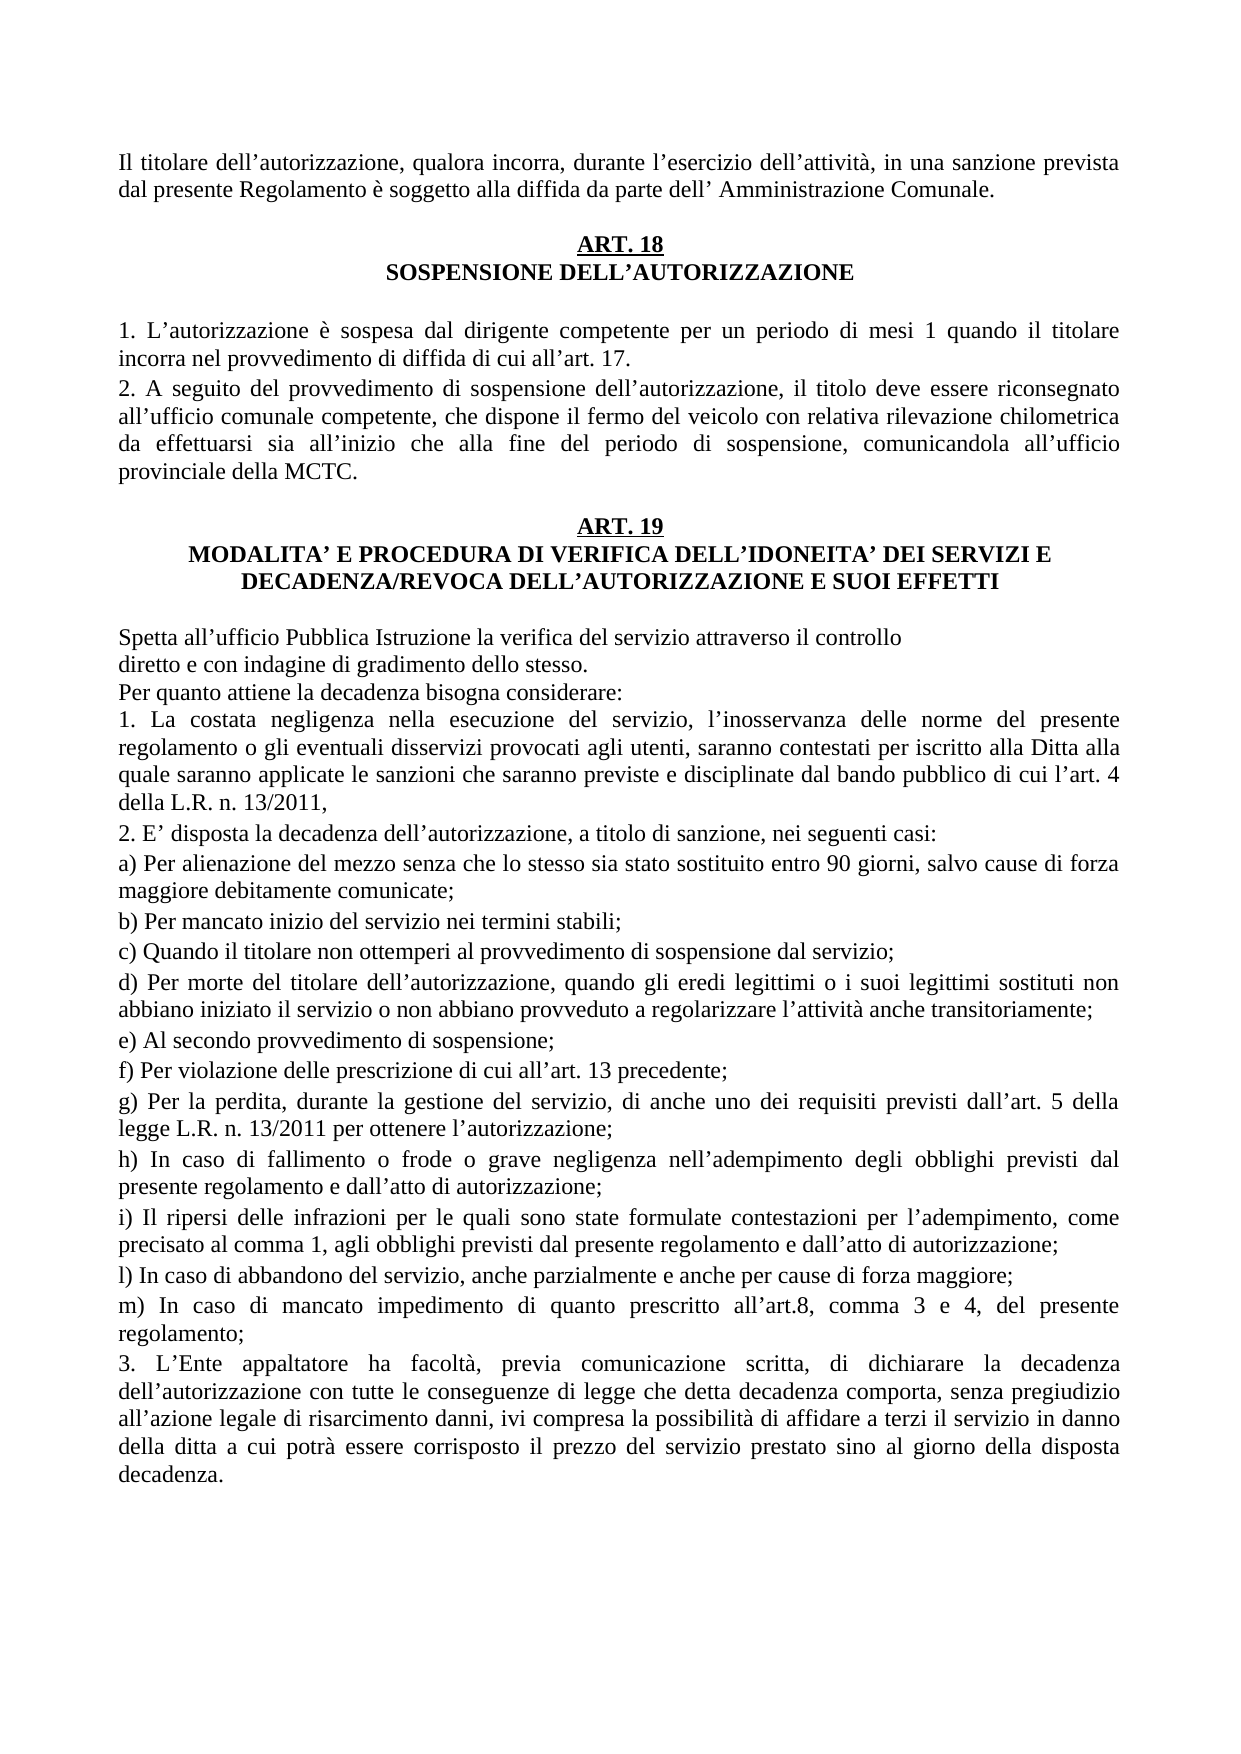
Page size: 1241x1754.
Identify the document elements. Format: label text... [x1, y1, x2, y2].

text c) Quando il titolare non ottemperi al provvedimento di sospensione dal servizio; [118, 937, 1122, 965]
text l) In caso di abbandono del servizio, anche parzialmente e anche per cause di forza maggiore; [118, 1261, 1122, 1288]
text g) Per la perdita, durante la gestione del servizio, di anche uno dei requisiti previsti dall’art. 5 della legge L.R. n. 13/2011 per ottenere l’autorizzazione; [118, 1087, 1122, 1142]
text diretto e con indagine di gradimento dello stesso. [118, 650, 1122, 678]
text m) In caso di mancato impedimento di quanto prescritto all’art.8, comma 3 e 4, del presente regolamento; [118, 1291, 1122, 1346]
text ART. 19 [118, 512, 1122, 540]
text a) Per alienazione del mezzo senza che lo stesso sia stato sostituito entro 90 giorni, salvo cause di forza maggiore debitamente comunicate; [118, 849, 1122, 904]
text 1. L’autorizzazione è sospesa dal dirigente competente per un periodo di mesi 1 quando il titolare incorra nel provvedimento di diffida di cui all’art. 17. [118, 316, 1122, 371]
text Il titolare dell’autorizzazione, qualora incorra, durante l’esercizio dell’attività, in una sanzione prevista dal presente Regolamento è soggetto alla diffida da parte dell’ Amministrazione Comunale. [118, 148, 1122, 203]
text MODALITA’ E PROCEDURA DI VERIFICA DELL’IDONEITA’ DEI SERVIZI E DECADENZA/REVOCA DELL’AUTORIZZAZIONE E SUOI EFFETTI [118, 540, 1122, 595]
text h) In caso di fallimento o frode o grave negligenza nell’adempimento degli obblighi previsti dal presente regolamento e dall’atto di autorizzazione; [118, 1145, 1122, 1200]
text e) Al secondo provvedimento di sospensione; [118, 1026, 1122, 1053]
text d) Per morte del titolare dell’autorizzazione, quando gli eredi legittimi o i suoi legittimi sostituti non abbiano iniziato il servizio o non abbiano provveduto a regolarizzare l’attività anche transitoriamente; [118, 968, 1122, 1023]
text 2. A seguito del provvedimento di sospensione dell’autorizzazione, il titolo deve essere riconsegnato all’ufficio comunale competente, che dispone il fermo del veicolo con relativa rilevazione chilometrica da effettuarsi sia all’inizio che alla fine del periodo di sospensione, comunicandola all’ufficio provinciale della MCTC. [118, 374, 1122, 484]
text 1. La costata negligenza nella esecuzione del servizio, l’inosservanza delle norme del presente regolamento o gli eventuali disservizi provocati agli utenti, saranno contestati per iscritto alla Ditta alla quale saranno applicate le sanzioni che saranno previste e disciplinate dal bando pubblico di cui l’art. 4 della L.R. n. 13/2011, [118, 705, 1122, 816]
text Spetta all’ufficio Pubblica Istruzione la verifica del servizio attraverso il controllo [118, 622, 1122, 650]
text f) Per violazione delle prescrizione di cui all’art. 13 precedente; [118, 1056, 1122, 1084]
text Per quanto attiene la decadenza bisogna considerare: [118, 678, 1122, 705]
text 3. L’Ente appaltatore ha facoltà, previa comunicazione scritta, di dichiarare la decadenza dell’autorizzazione con tutte le conseguenze di legge che detta decadenza comporta, senza pregiudizio all’azione legale di risarcimento danni, ivi compresa la possibilità di affidare a terzi il servizio in danno della ditta a cui potrà essere corrisposto il prezzo del servizio prestato sino al giorno della disposta decadenza. [118, 1349, 1122, 1487]
text b) Per mancato inizio del servizio nei termini stabili; [118, 907, 1122, 934]
text i) Il ripersi delle infrazioni per le quali sono state formulate contestazioni per l’adempimento, come precisato al comma 1, agli obblighi previsti dal presente regolamento e dall’atto di autorizzazione; [118, 1203, 1122, 1258]
text 2. E’ disposta la decadenza dell’autorizzazione, a titolo di sanzione, nei seguenti casi: [118, 818, 1122, 846]
text ART. 18 [118, 230, 1122, 258]
text SOSPENSIONE DELL’AUTORIZZAZIONE [118, 258, 1122, 286]
